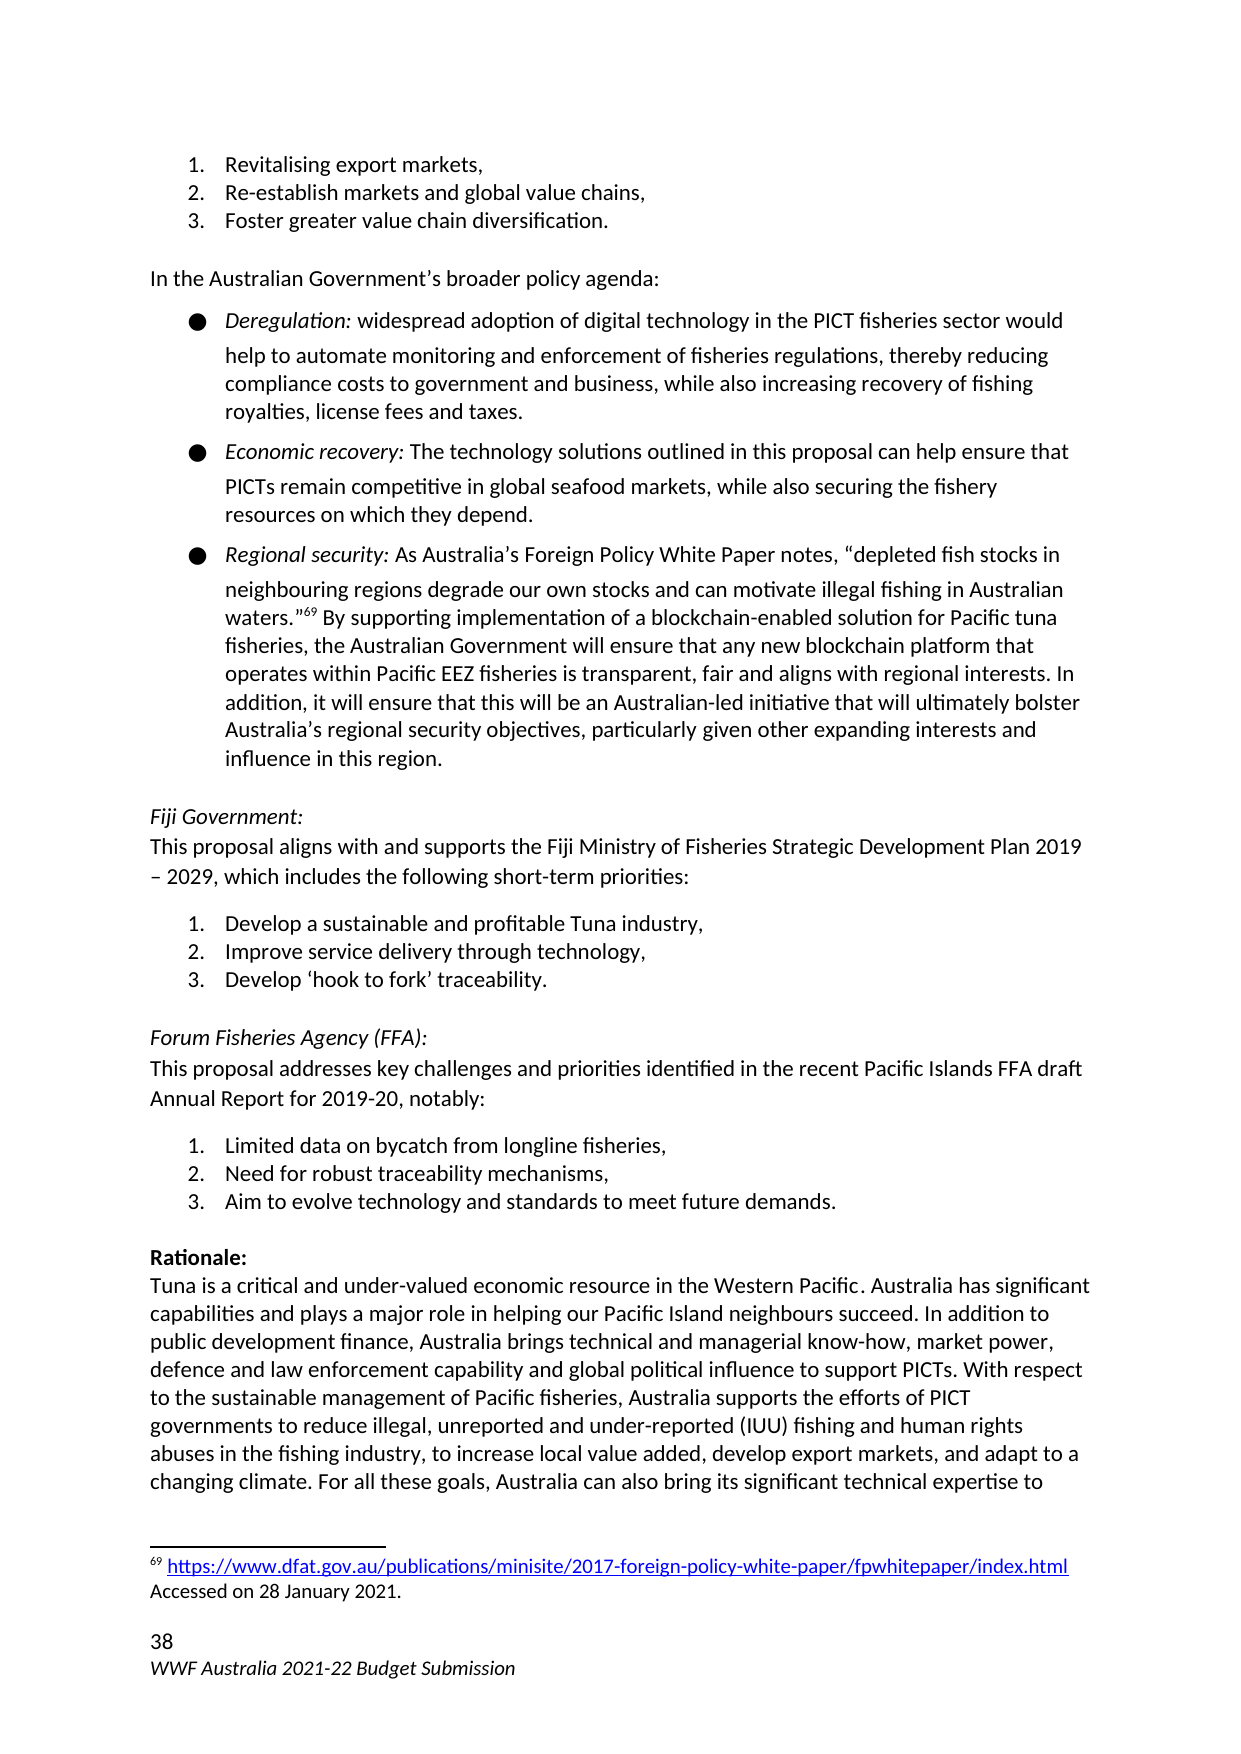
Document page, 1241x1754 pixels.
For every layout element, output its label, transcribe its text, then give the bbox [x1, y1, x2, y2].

list Deregulation: widespread adoption of digital technology in the PICT fisheries sector would help to automate monitoring and enforcement of fisheries regulations, thereby reducing compliance costs to government and business, while also increasing recovery of fishing royalties, license fees and taxes. [187, 294, 1090, 426]
list Regional security: As Australia’s ​Foreign Policy White Paper n​otes​, “​depleted fish stocks in neighbouring regions degrade our own stocks and can motivate illegal fishing in Australian waters.” By supporting implementation of a blockchain-enabled solution for Pacific tuna fisheries, the Australian Government will ensure that any new blockchain platform that operates within Pacific EEZ fisheries is transparent, fair and aligns with regional interests. In addition, it will ensure that this will be an Australian-led initiative that will ultimately bolster Australia’s regional security objectives, particularly given other expanding interests and influence in this region. [187, 528, 1090, 772]
list Develop ‘hook to fork’ traceability. [187, 965, 1090, 993]
text In the Australian Government’s broader policy agenda: [150, 264, 1090, 292]
list Foster greater value chain diversification. [187, 206, 1090, 234]
list Improve service delivery through technology, [187, 937, 1090, 965]
text Rationale: [150, 1243, 1090, 1271]
list Need for robust traceability mechanisms, [187, 1159, 1090, 1187]
list Economic recovery: The technology solutions outlined in this proposal can help ensure that PICTs remain competitive in global seafood markets, while also securing the fishery resources on which they depend. [187, 426, 1090, 528]
list Revitalising export markets, [187, 150, 1090, 178]
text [150, 1271, 1090, 1495]
text This proposal addresses key challenges and priorities identified in the recent Pacific Islands FFA draft Annual Report for 2019-20, notably: [150, 1054, 1090, 1112]
text Fiji Government: [150, 802, 1090, 830]
list Aim to evolve technology and standards to meet future demands. [187, 1187, 1090, 1215]
list Limited data on bycatch from longline fisheries, [187, 1131, 1090, 1159]
list Develop a sustainable and profitable Tuna industry, [187, 909, 1090, 937]
text This proposal aligns with and supports the Fiji Ministry of Fisheries Strategic Development Plan 2019 – 2029, which includes the following short-term priorities: [150, 832, 1090, 890]
list Re-establish markets and global value chains, [187, 178, 1090, 206]
text Forum Fisheries Agency (FFA): [150, 1023, 1090, 1051]
